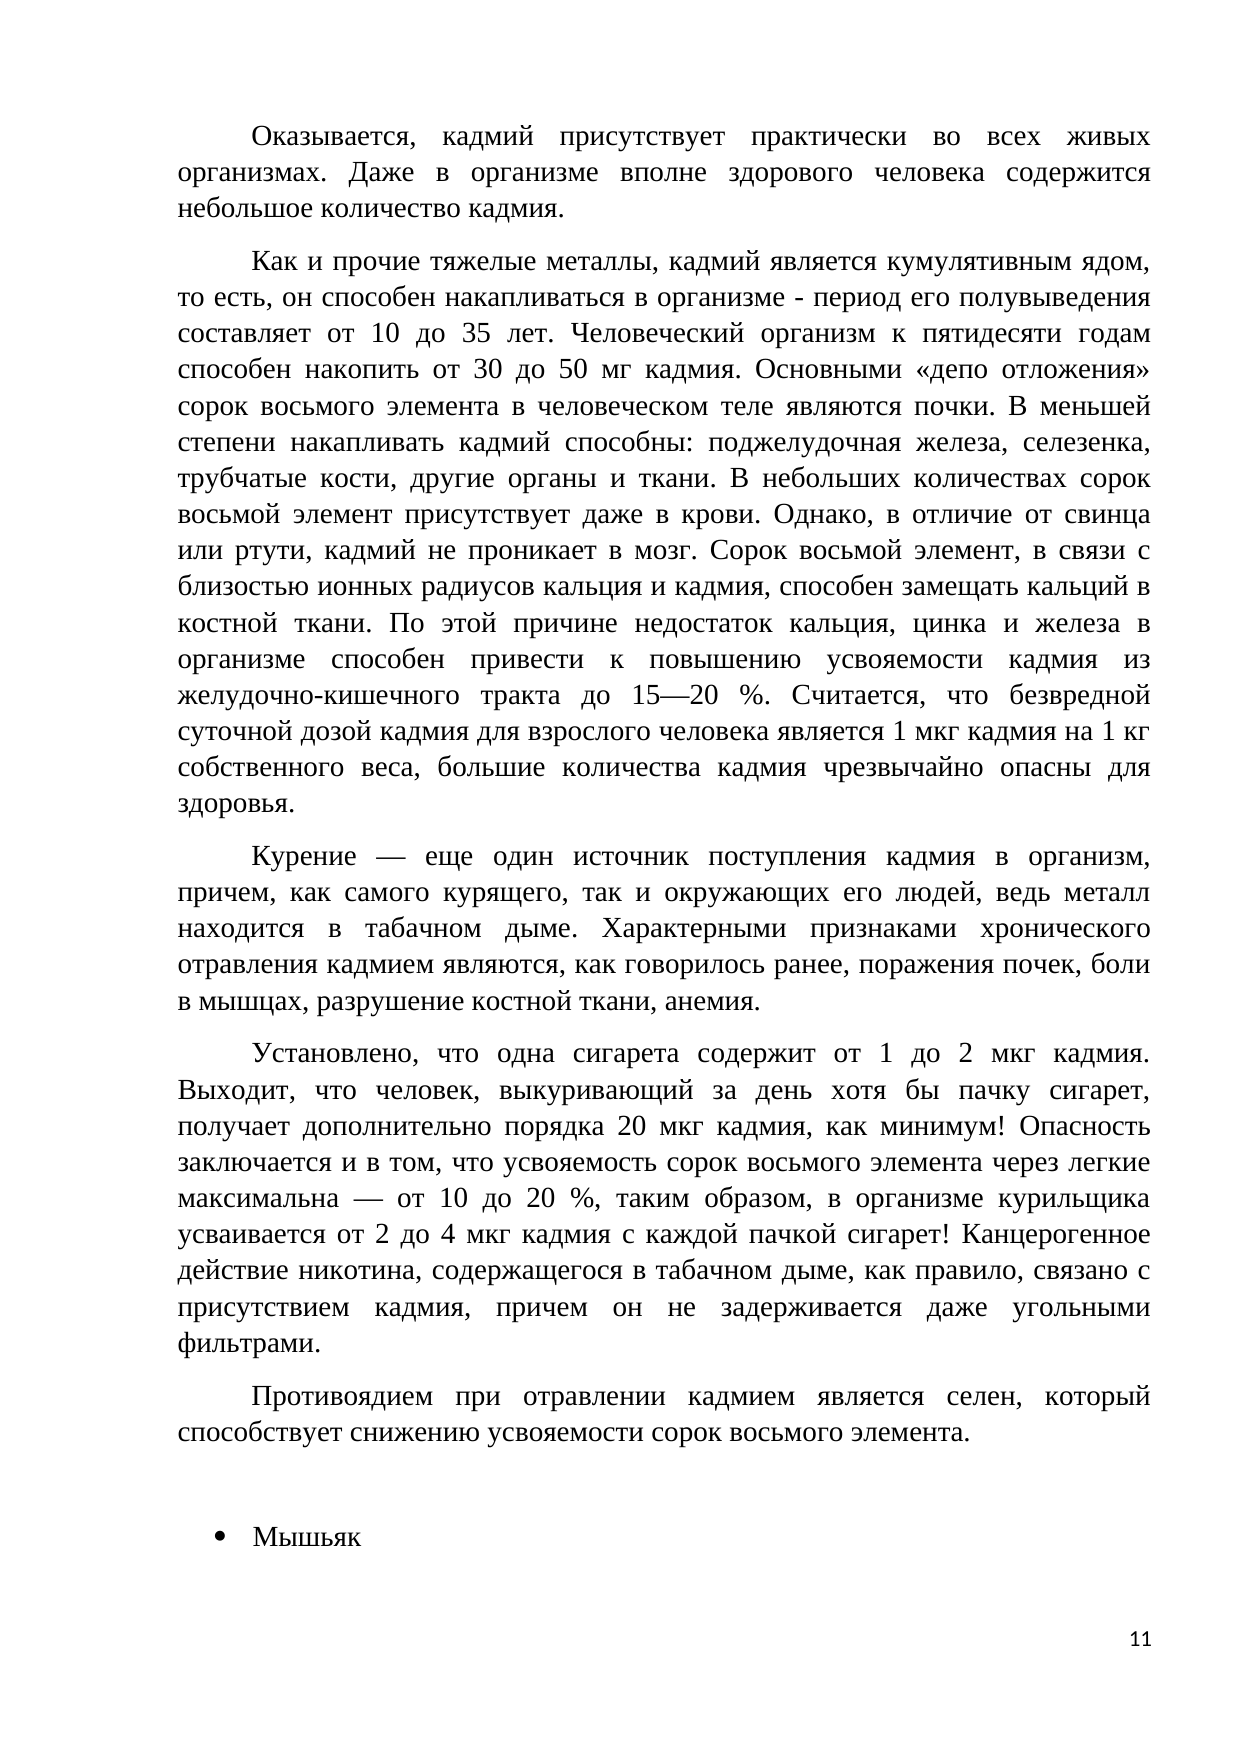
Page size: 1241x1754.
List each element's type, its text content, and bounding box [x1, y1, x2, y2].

text Как и прочие тяжелые металлы, кадмий является кумулятивным ядом, то есть, он способен накапливаться в организме - период его полувыведения составляет от 10 до 35 лет. Человеческий организм к пятидесяти годам способен накопить от 30 до 50 мг кадмия. Основными «депо отложения» сорок восьмого элемента в человеческом теле являются почки. В меньшей степени накапливать кадмий способны: поджелудочная железа, селезенка, трубчатые кости, другие органы и ткани. В небольших количествах сорок восьмой элемент присутствует даже в крови. Однако, в отличие от свинца или ртути, кадмий не проникает в мозг. Сорок восьмой элемент, в связи с близостью ионных радиусов кальция и кадмия, способен замещать кальций в костной ткани. По этой причине недостаток кальция, цинка и железа в организме способен привести к повышению усвояемости кадмия из желудочно-кишечного тракта до 15—20 %. Считается, что безвредной суточной дозой кадмия для взрослого человека является 1 мкг кадмия на 1 кг собственного веса, большие количества кадмия чрезвычайно опасны для здоровья. [177, 243, 1152, 819]
text Оказывается, кадмий присутствует практически во всех живых организмах. Даже в организме вполне здорового человека содержится небольшое количество кадмия. [177, 118, 1152, 224]
list Мышьяк [215, 1519, 1152, 1553]
text Курение — еще один источник поступления кадмия в организм, причем, как самого курящего, так и окружающих его людей, ведь металл находится в табачном дыме. Характерными признаками хронического отравления кадмием являются, как говорилось ранее, поражения почек, боли в мышцах, разрушение костной ткани, анемия. [177, 838, 1152, 1016]
text Противоядием при отравлении кадмием является селен, который способствует снижению усвояемости сорок восьмого элемента. [177, 1378, 1152, 1447]
text Установлено, что одна сигарета содержит от 1 до 2 мкг кадмия. Выходит, что человек, выкуривающий за день хотя бы пачку сигарет, получает дополнительно порядка 20 мкг кадмия, как минимум! Опасность заключается и в том, что усвояемость сорок восьмого элемента через легкие максимальна — от 10 до 20 %, таким образом, в организме курильщика усваивается от 2 до 4 мкг кадмия с каждой пачкой сигарет! Канцерогенное действие никотина, содержащегося в табачном дыме, как правило, связано с присутствием кадмия, причем он не задерживается даже угольными фильтрами. [177, 1036, 1152, 1358]
